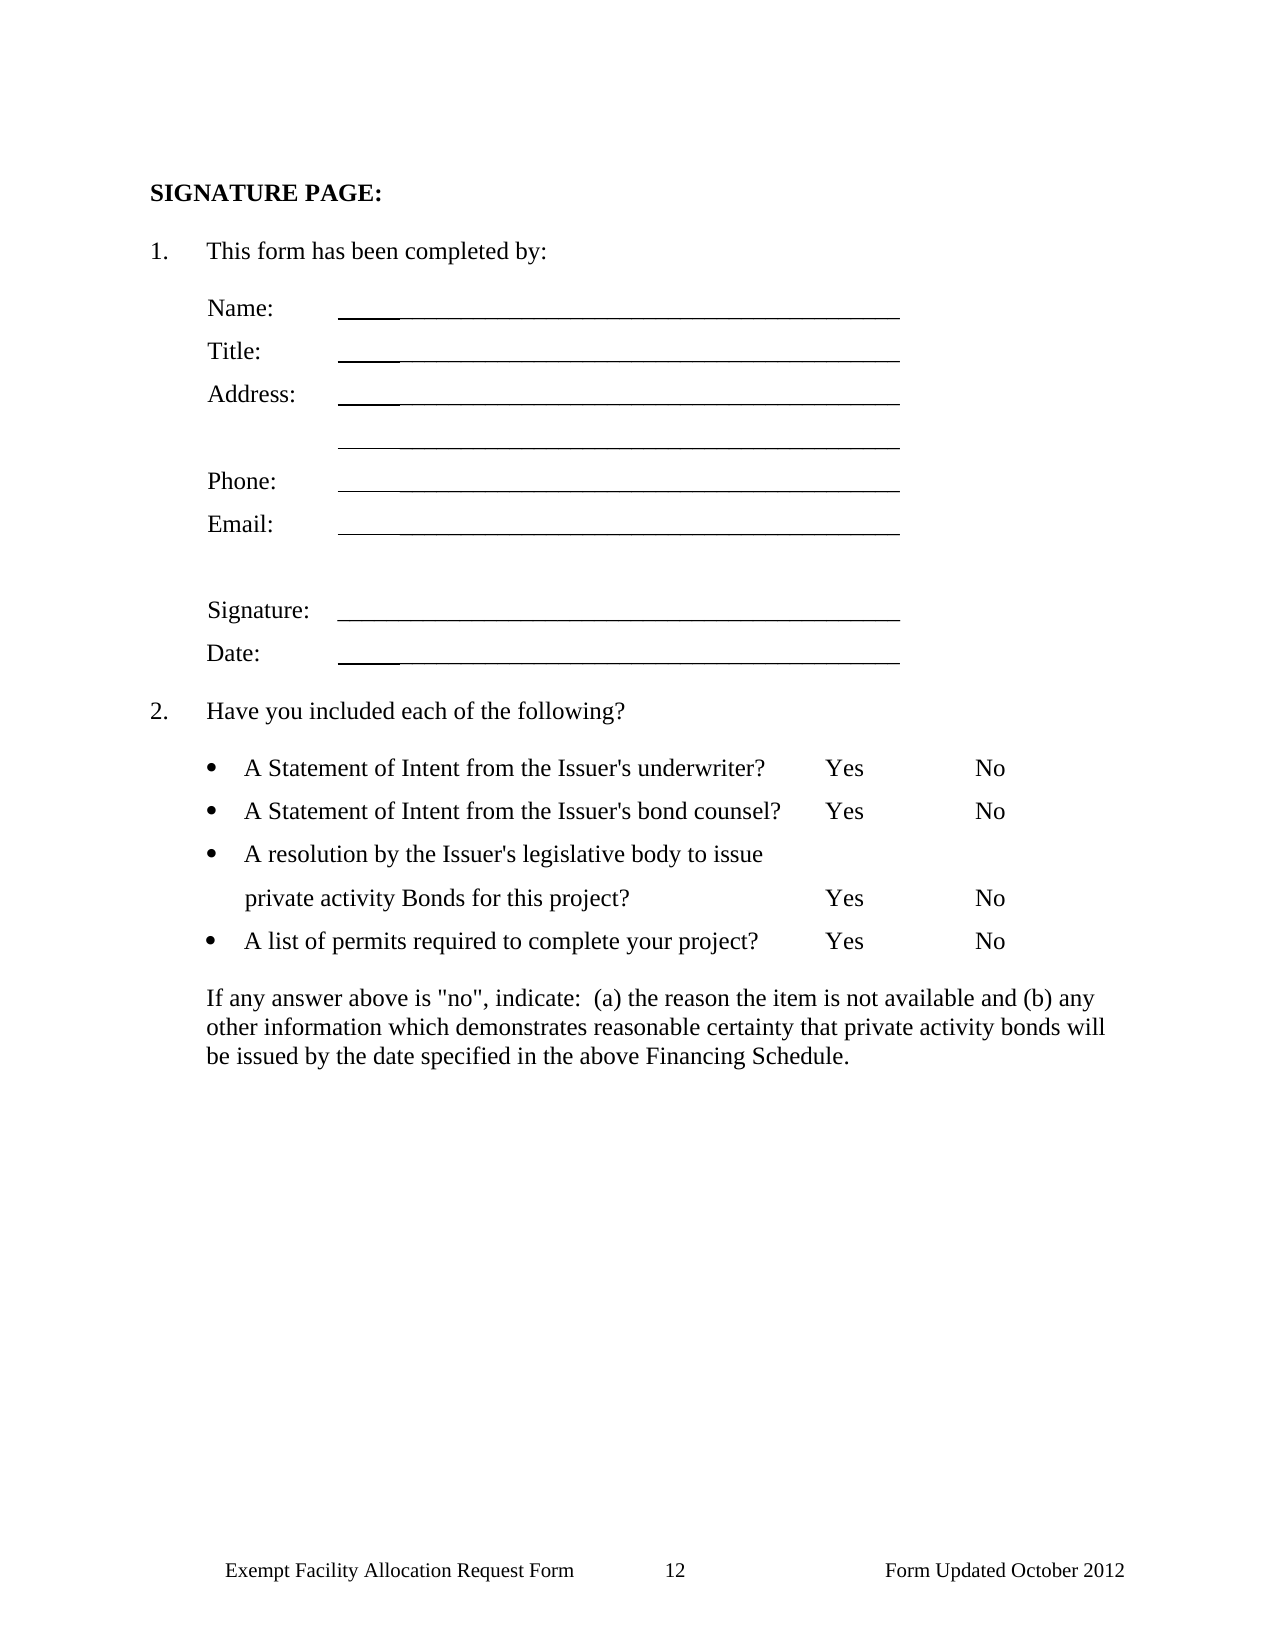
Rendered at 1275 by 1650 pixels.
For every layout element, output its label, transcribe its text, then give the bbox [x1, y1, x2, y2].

text If any answer above is "no", indicate: (a) the reason the item is not available and (b) any other information which demonstrates reasonable certainty that private activity bonds will be issued by the date specified in the above Financing Schedule. [206, 983, 1125, 1069]
list A Statement of Intent from the Issuer's bond counsel? Yes No [207, 796, 1125, 825]
text Email: [207, 509, 1125, 538]
text Signature: [207, 595, 1125, 624]
text SIGNATURE PAGE: [150, 178, 1125, 207]
text 2. Have you included each of the following? [150, 696, 1125, 724]
text Phone: [207, 466, 1125, 494]
text Date: [206, 638, 1125, 667]
text Address: [207, 379, 1125, 408]
list A resolution by the Issuer's legislative body to issue private activity Bonds for this project? Yes No [207, 839, 1125, 911]
list A Statement of Intent from the Issuer's underwriter? Yes No [207, 753, 1125, 782]
text Name: [207, 293, 1125, 322]
list This form has been completed by: [150, 236, 1125, 264]
list A list of permits required to complete your project? Yes No [206, 926, 1125, 954]
text Title: [207, 336, 1125, 365]
